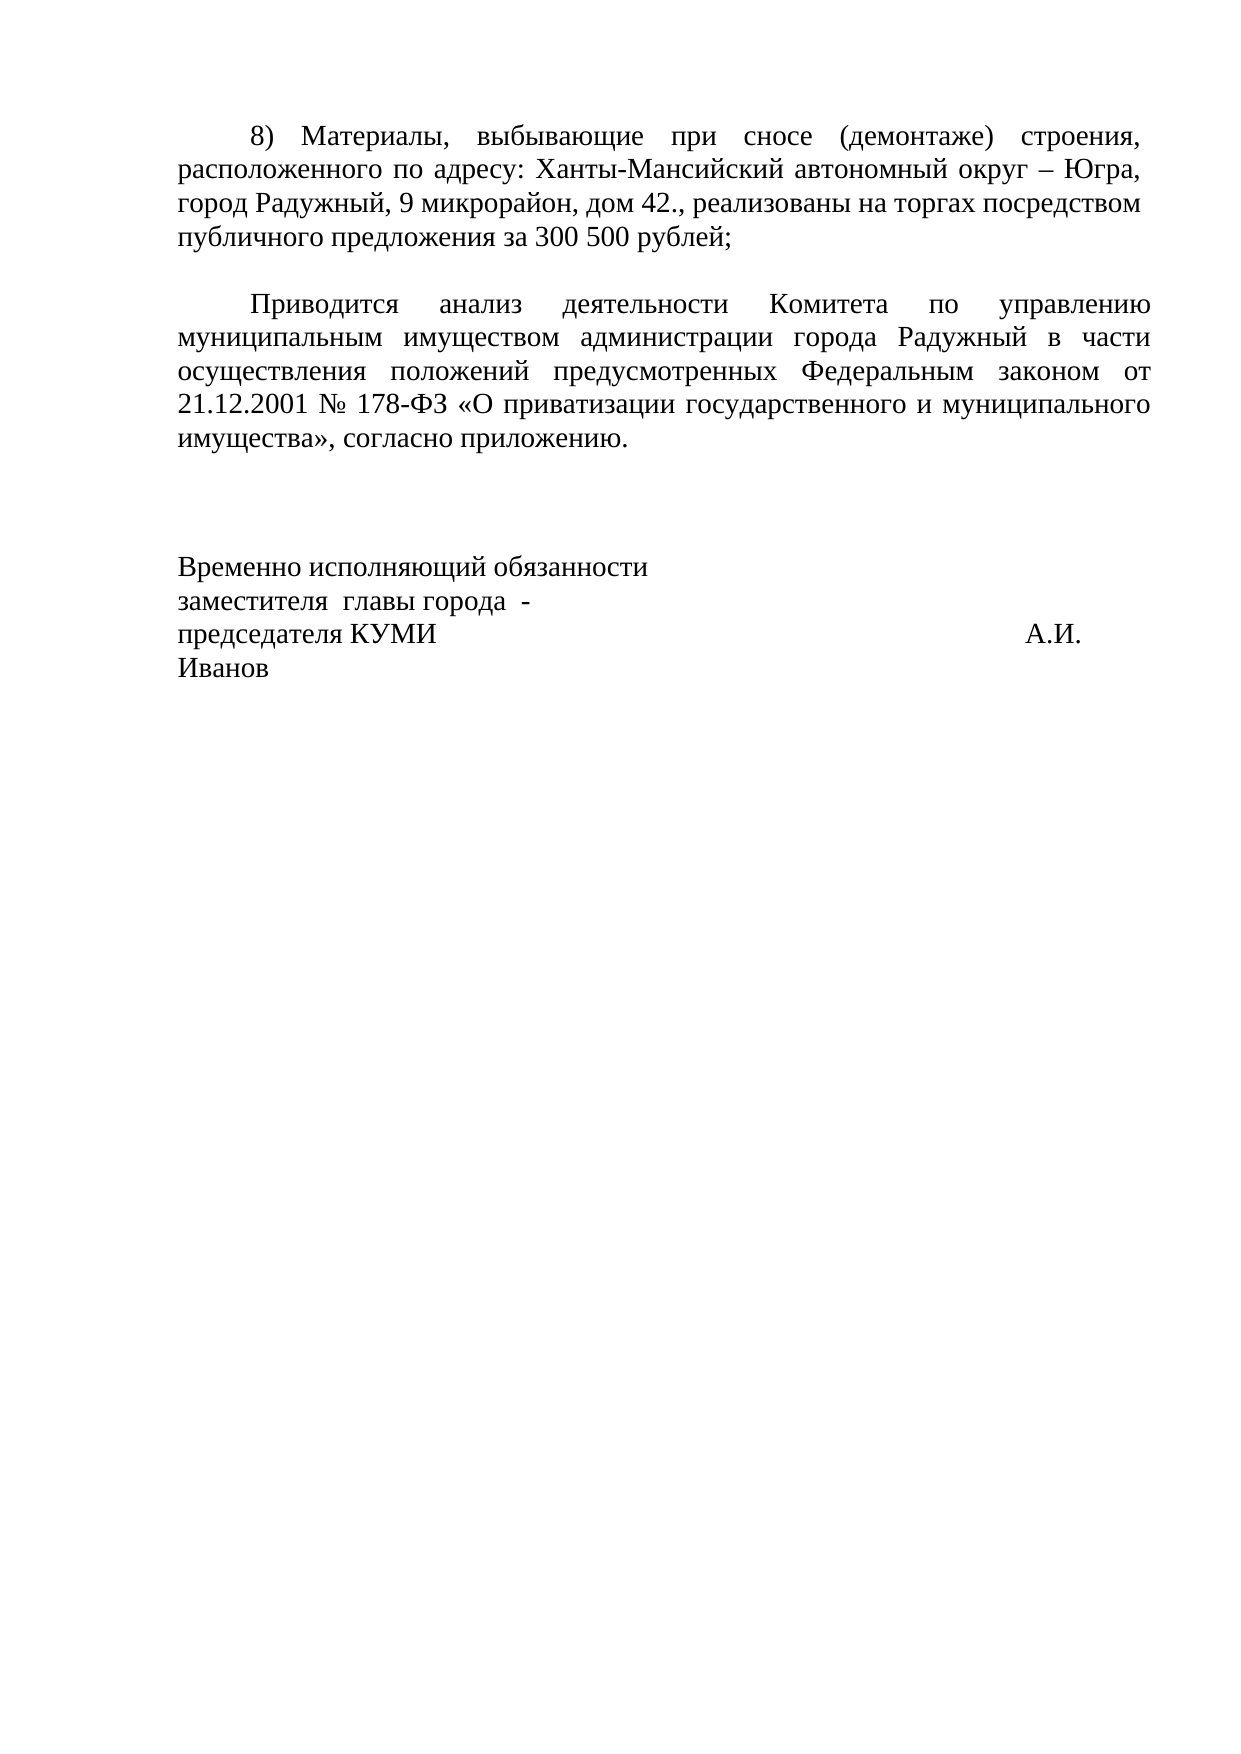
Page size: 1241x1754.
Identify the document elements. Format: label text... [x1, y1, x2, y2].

text 8) Материалы, выбывающие при сносе (демонтаже) строения, расположенного по адресу: Ханты-Мансийский автономный округ – Югра, город Радужный, 9 микрорайон, дом 42., реализованы на торгах посредством публичного предложения за 300 500 рублей; [177, 118, 1141, 252]
text Приводится анализ деятельности Комитета по управлению муниципальным имуществом администрации города Радужный в части осуществления положений предусмотренных Федеральным законом от 21.12.2001 № 178-ФЗ «О приватизации государственного и муниципального имущества», согласно приложению. [177, 286, 1152, 453]
text Временно исполняющий обязанности [177, 549, 1152, 583]
text председателя КУМИ А.И. Иванов [177, 616, 1152, 683]
text заместителя главы города - [177, 583, 1152, 616]
